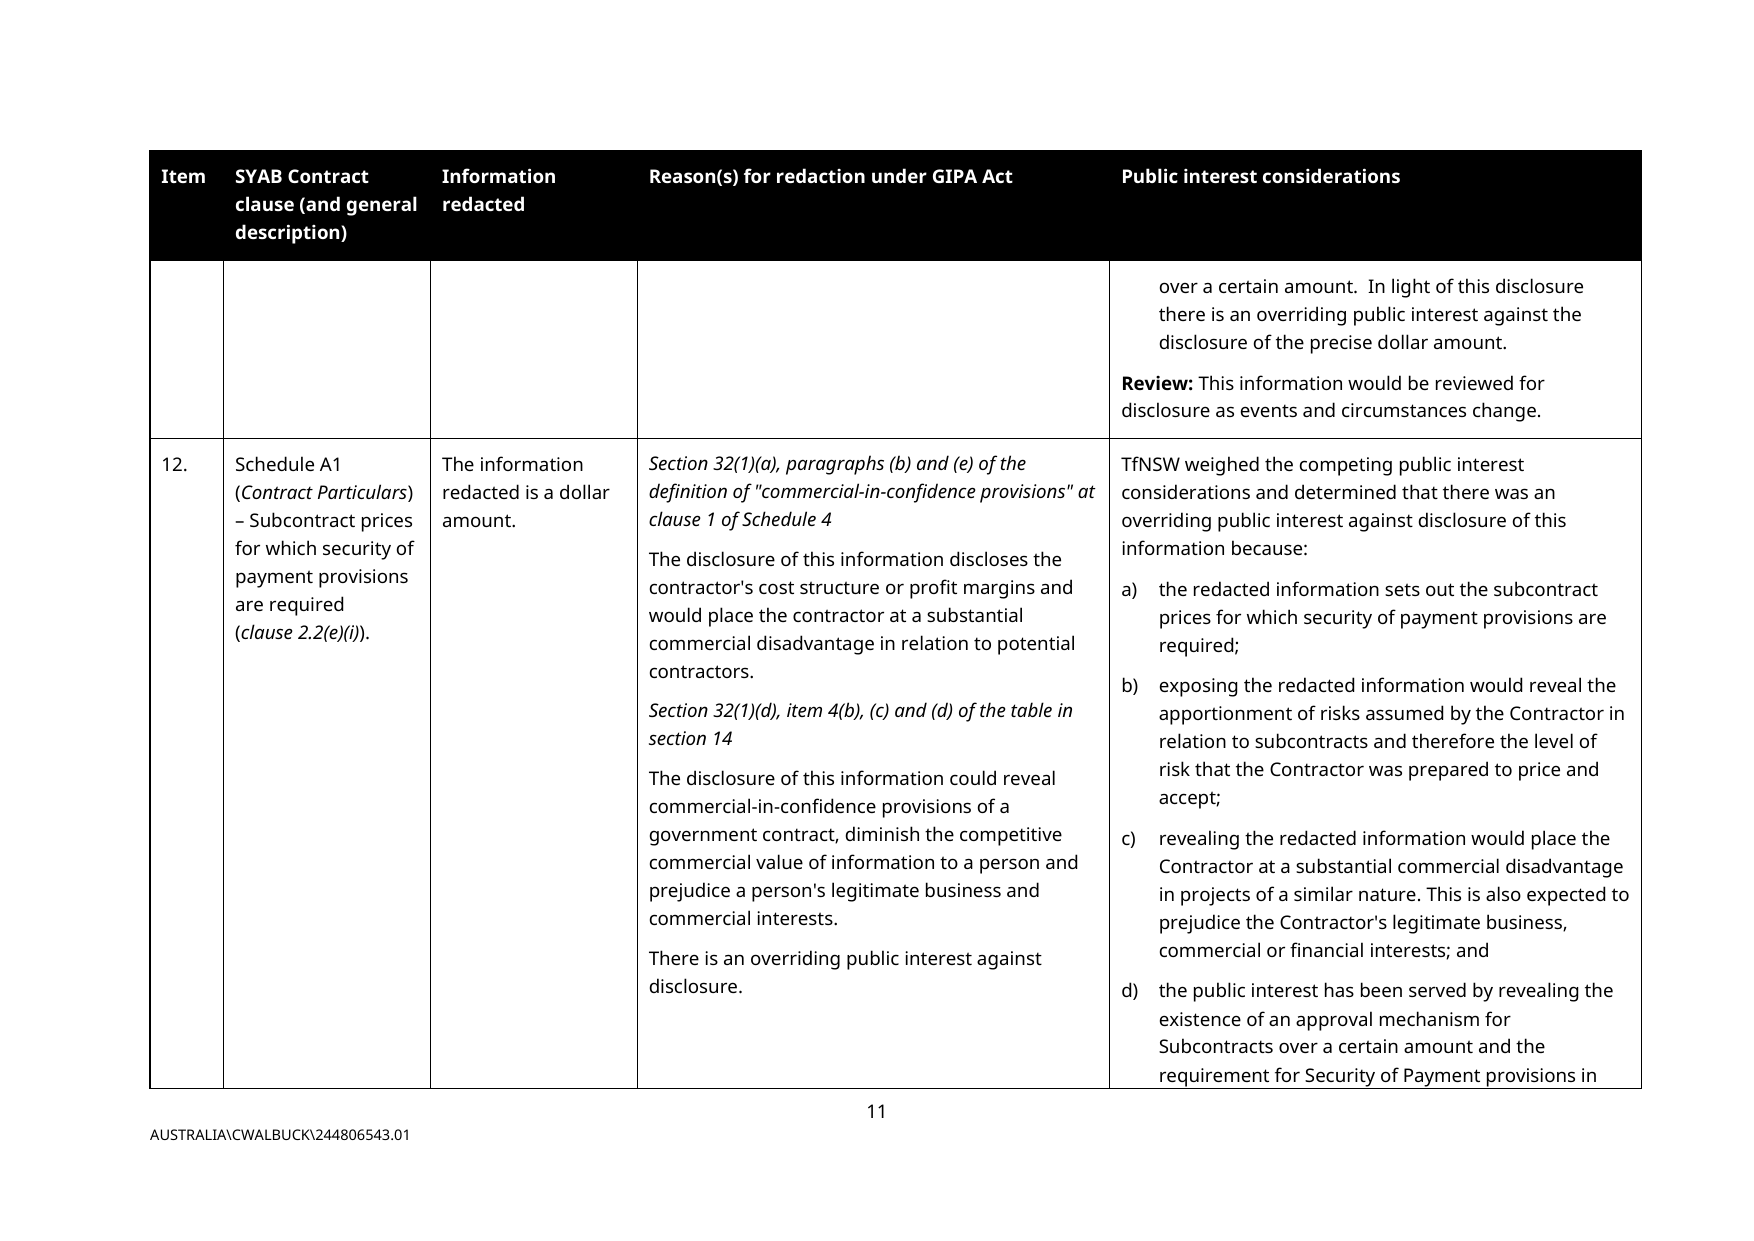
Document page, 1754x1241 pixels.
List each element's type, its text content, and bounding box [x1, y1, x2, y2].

table_header Reason(s) for redaction under GIPA Act [638, 151, 1109, 260]
table_cell [151, 439, 223, 1087]
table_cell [1110, 439, 1641, 1087]
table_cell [224, 261, 430, 438]
table_header Public interest considerations [1110, 151, 1641, 260]
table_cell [638, 439, 1109, 1087]
table_header SYAB Contract clause (and general description) [224, 151, 430, 260]
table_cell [224, 439, 430, 1087]
table_header Item [151, 151, 223, 260]
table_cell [1110, 261, 1641, 438]
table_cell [431, 439, 637, 1087]
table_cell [431, 261, 637, 438]
table_header Information redacted [431, 151, 637, 260]
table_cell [638, 261, 1109, 438]
table_cell [151, 261, 223, 438]
